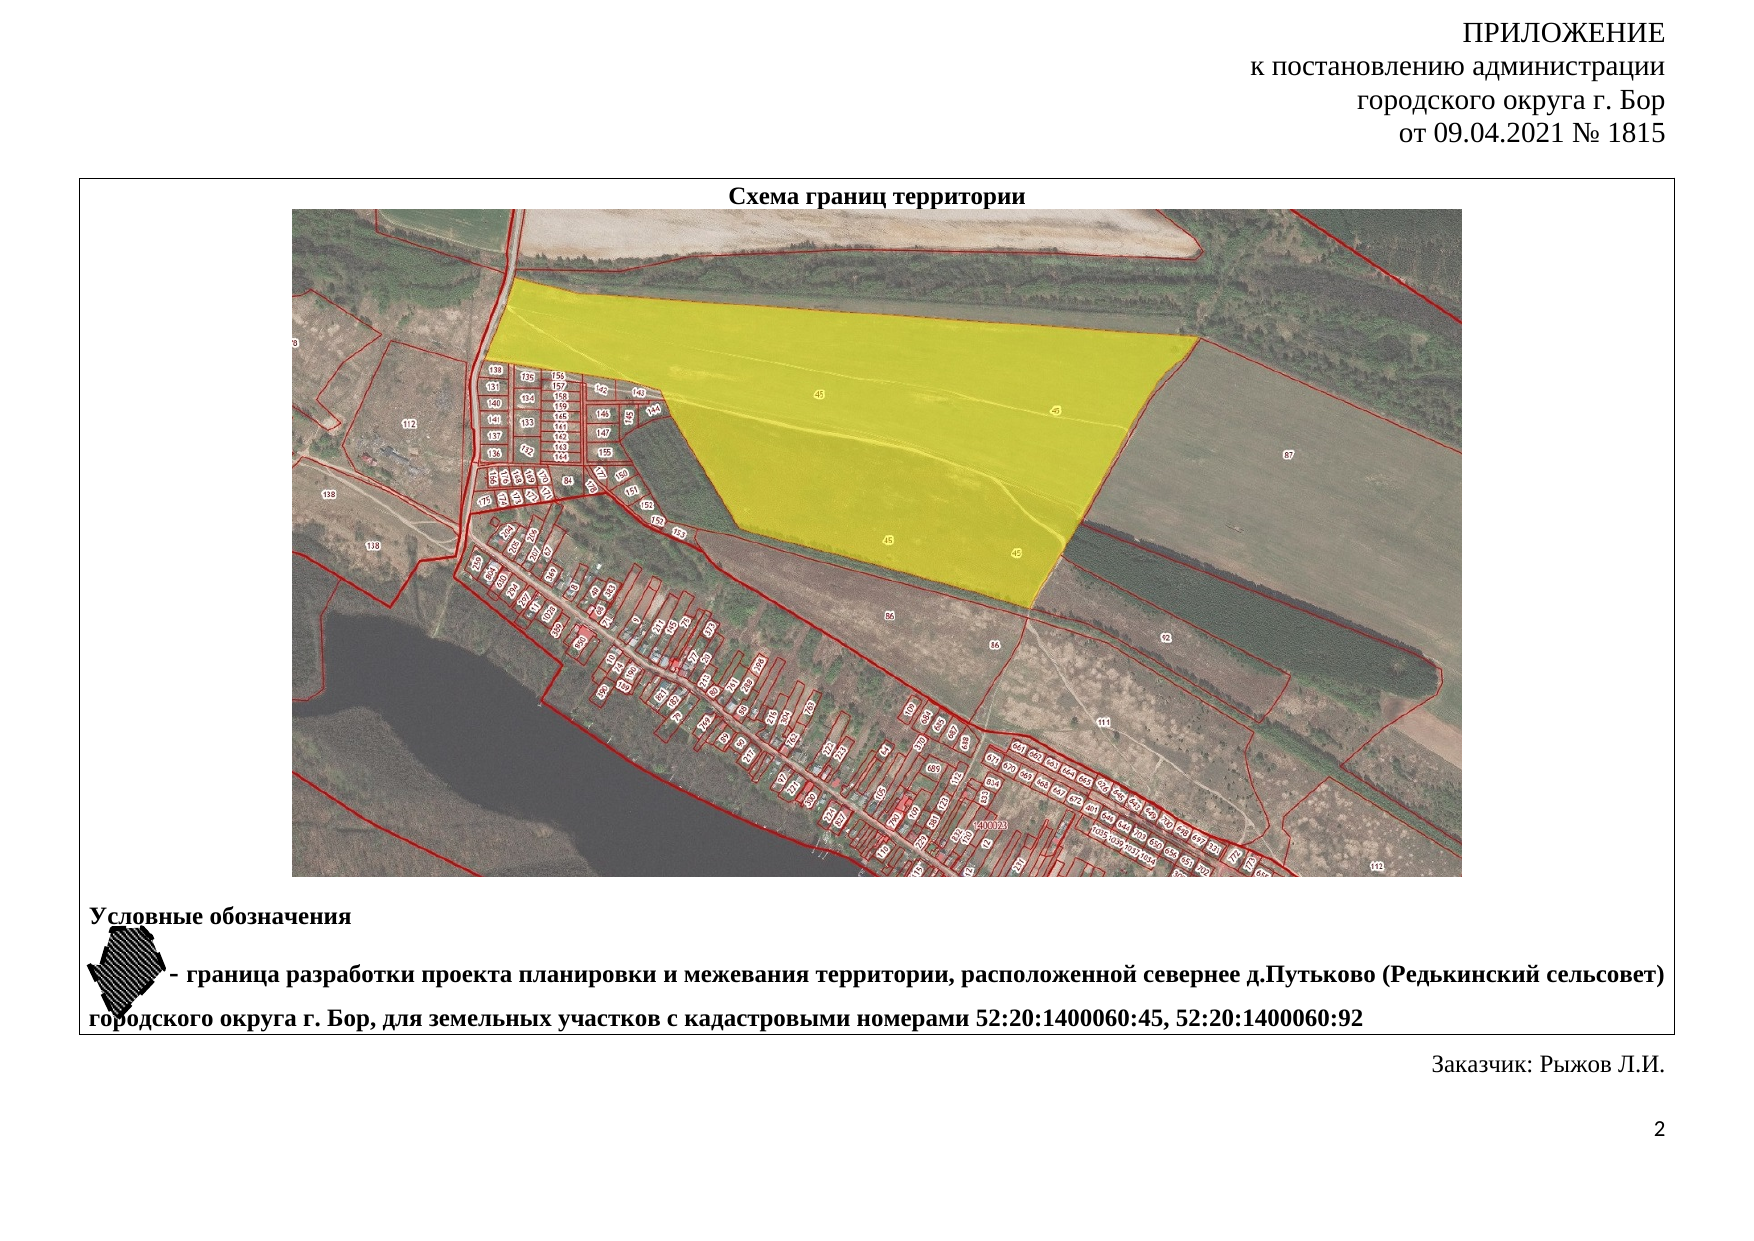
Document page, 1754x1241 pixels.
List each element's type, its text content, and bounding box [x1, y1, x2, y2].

text городского округа г. Бор [89, 82, 1665, 115]
text от 09.04.2021 № 1815 [89, 115, 1665, 149]
picture [292, 209, 1462, 877]
text к постановлению администрации [89, 48, 1665, 82]
text Схема границ территории [80, 179, 1674, 209]
subtitle - граница разработки проекта планировки и межевания территории, расположенной севернее д.Путьково (Редькинский сельсовет) городского округа г. Бор, для земельных участков с кадастровыми номерами 52:20:1400060:45, 52:20:1400060:92 [80, 952, 1674, 1034]
text Условные обозначения [80, 898, 1674, 930]
text ПРИЛОЖЕНИЕ [89, 15, 1665, 48]
text Заказчик: Рыжов Л.И. [89, 1049, 1665, 1078]
picture [92, 927, 162, 1021]
